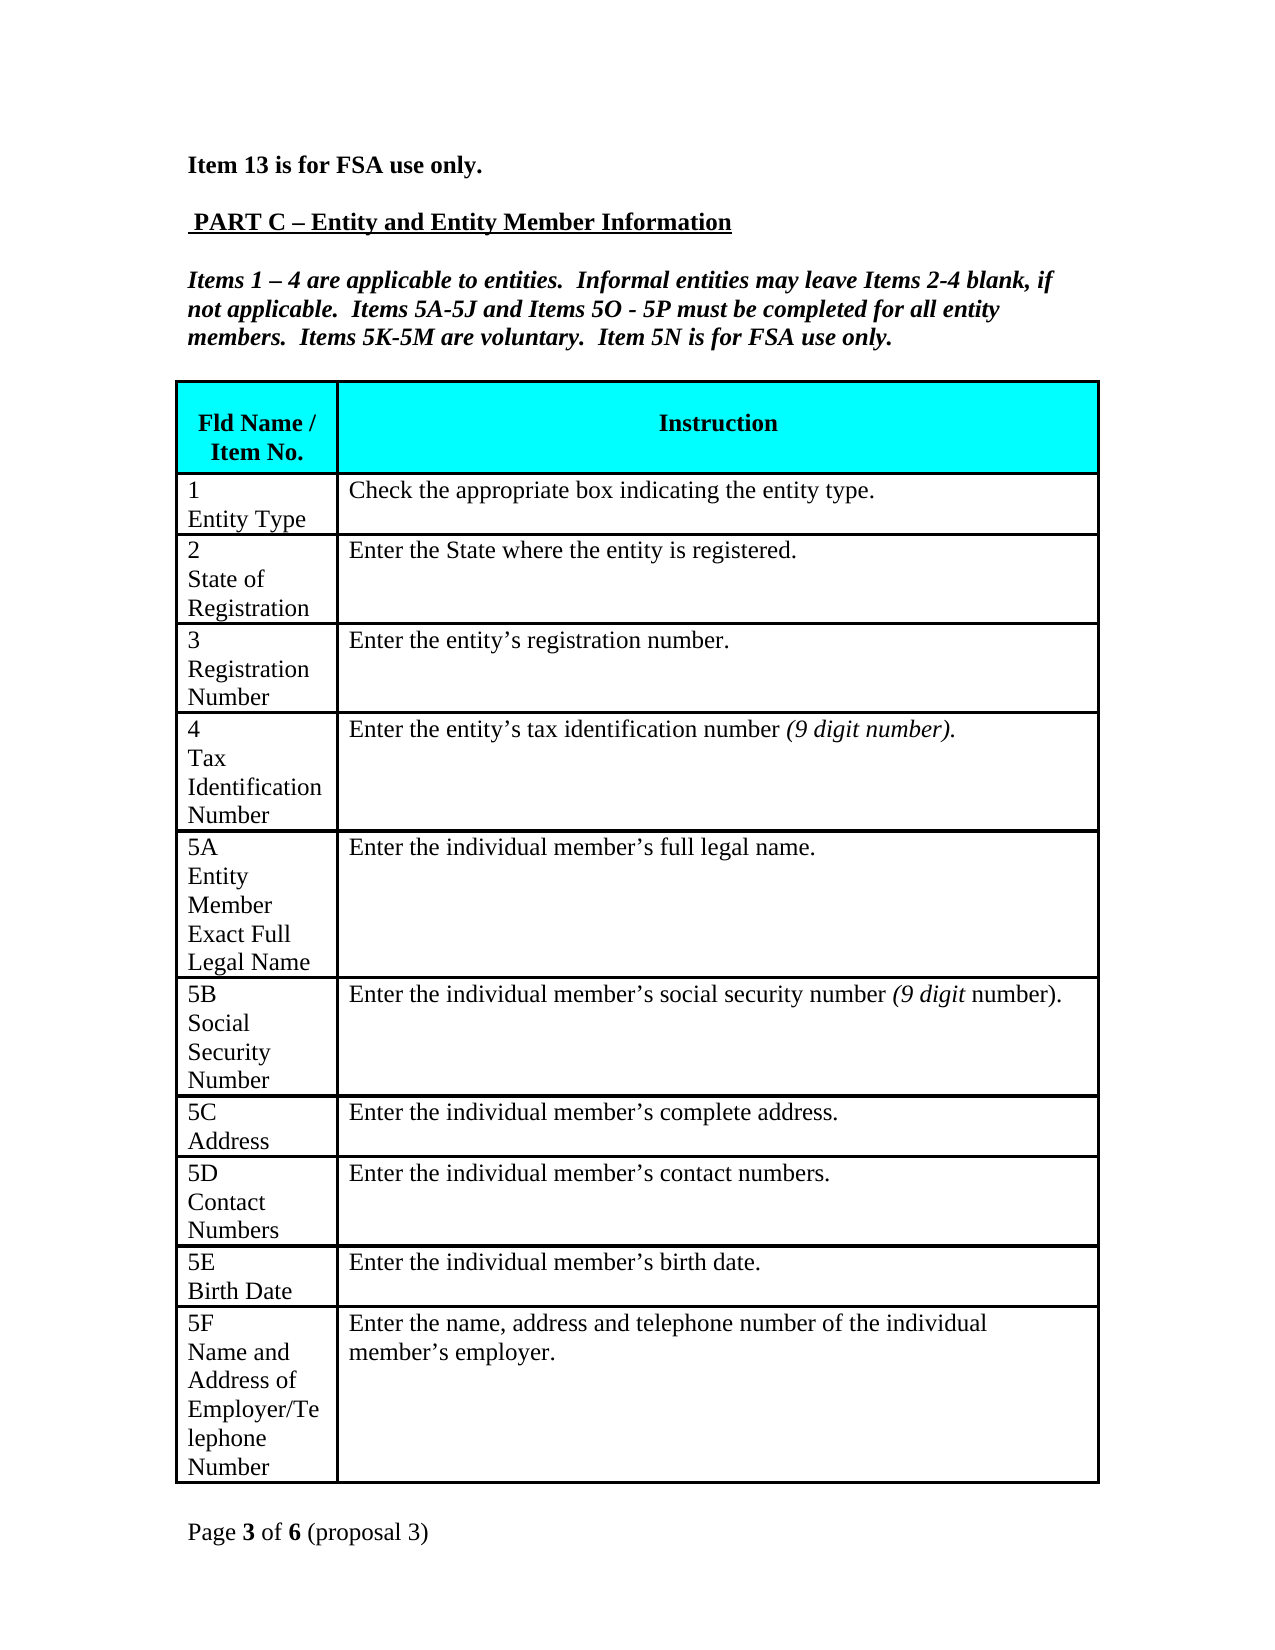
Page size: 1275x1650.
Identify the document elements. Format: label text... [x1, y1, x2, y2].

table_cell 5B Social Security Number [178, 979, 336, 1094]
text Items 1 – 4 are applicable to entities. Informal entities may leave Items 2-4 blank, if not applicable. Items 5A-5J and Items 5O - 5P must be completed for all entity members. Items 5K-5M are voluntary. Item 5N is for FSA use only. [187, 265, 1087, 351]
subtitle PART C – Entity and Entity Member Information [187, 207, 1087, 236]
table_cell 5D Contact Numbers [178, 1158, 336, 1244]
table_cell 5A Entity Member Exact Full Legal Name [178, 833, 336, 976]
table_header Instruction [339, 383, 1097, 472]
table_cell Enter the individual member’s full legal name. [339, 833, 1097, 976]
table_cell Enter the name, address and telephone number of the individual member’s employer. [339, 1308, 1097, 1481]
table_cell 1 Entity Type [178, 475, 336, 532]
table_cell Enter the State where the entity is registered. [339, 536, 1097, 622]
table_cell Enter the individual member’s complete address. [339, 1098, 1097, 1155]
table_cell 5F Name and Address of Employer/Telephone Number [178, 1308, 336, 1481]
table_cell Enter the individual member’s contact numbers. [339, 1158, 1097, 1244]
table_cell Enter the individual member’s birth date. [339, 1248, 1097, 1305]
table_cell Enter the individual member’s social security number (9 digit number). [339, 979, 1097, 1094]
text Item 13 is for FSA use only. [187, 150, 1087, 179]
table_cell Enter the entity’s registration number. [339, 625, 1097, 711]
table_cell 4 Tax Identification Number [178, 714, 336, 829]
table_cell 3 Registration Number [178, 625, 336, 711]
table_cell 2 State of Registration [178, 536, 336, 622]
table_cell 5C Address [178, 1098, 336, 1155]
table_cell 5E Birth Date [178, 1248, 336, 1305]
table_cell Check the appropriate box indicating the entity type. [339, 475, 1097, 532]
table_header Fld Name / Item No. [178, 383, 336, 472]
table_cell Enter the entity’s tax identification number (9 digit number). [339, 714, 1097, 829]
